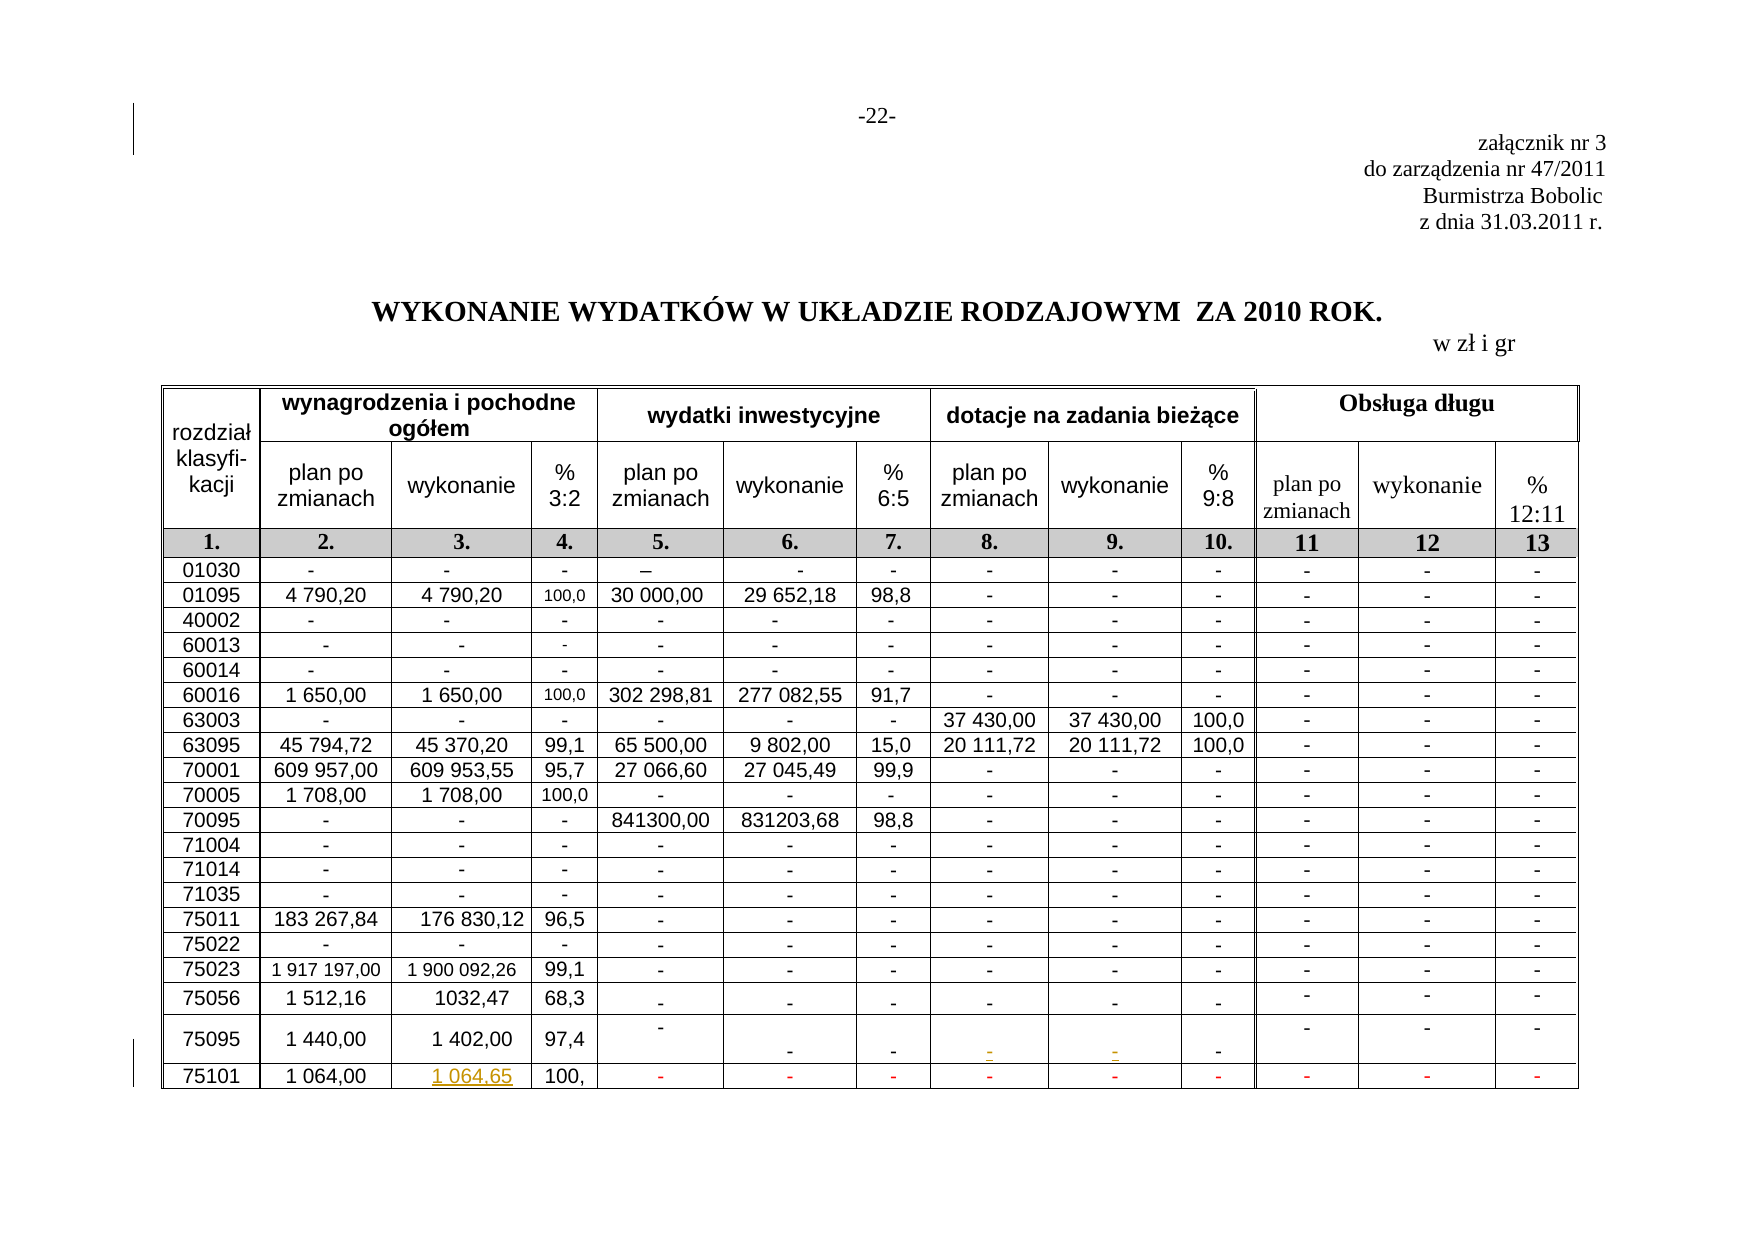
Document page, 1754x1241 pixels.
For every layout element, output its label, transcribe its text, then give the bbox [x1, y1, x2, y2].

table_cell - [1496, 657, 1578, 682]
table_cell 75056 [164, 983, 259, 1014]
table_cell 97,4 [532, 1015, 597, 1063]
table_cell - [1257, 808, 1358, 832]
table_cell - [1359, 733, 1495, 757]
table_cell 1 650,00 [261, 683, 391, 707]
table_cell - [1257, 1015, 1358, 1063]
table_cell 75101 [164, 1064, 259, 1088]
table_cell 60014 [164, 658, 259, 682]
table_cell - [1182, 608, 1254, 632]
table_cell - [598, 1064, 723, 1088]
table_cell - [857, 958, 930, 981]
table_cell 609 953,55 [392, 758, 531, 782]
table_cell plan po zmianach [261, 442, 391, 528]
table_cell - [931, 933, 1048, 956]
table_cell 1 917 197,00 [261, 958, 391, 981]
table_cell - [1257, 883, 1358, 906]
table_cell wykonanie [1049, 442, 1181, 528]
table_cell - [261, 708, 391, 732]
table_cell - [532, 808, 597, 832]
table_cell - [1359, 1064, 1495, 1088]
table_cell 75023 [164, 958, 259, 981]
table_cell - [857, 658, 930, 682]
table_cell - [598, 608, 723, 632]
table_cell - [1049, 883, 1181, 906]
table_cell - [1359, 633, 1495, 657]
table_cell - [857, 1015, 930, 1063]
text z dnia 31.03.2011 r. [885, 208, 1606, 234]
table_cell - [1257, 733, 1358, 757]
table_cell - [1359, 683, 1495, 707]
table_cell 70001 [164, 758, 259, 782]
table_cell - [931, 683, 1048, 707]
table_cell - [1359, 558, 1495, 582]
table_cell - [1359, 858, 1495, 881]
table_cell - [392, 883, 531, 906]
table_cell - [1049, 558, 1181, 582]
text Burmistrza Bobolic [885, 182, 1606, 208]
table_cell - [1182, 558, 1254, 582]
table_cell - [1496, 782, 1578, 807]
table_cell 30 000,00 [598, 583, 723, 607]
table_cell - [1257, 908, 1358, 931]
table_cell 98,8 [857, 583, 930, 607]
table_cell - [1257, 1064, 1358, 1088]
table_cell 100,0 [532, 683, 597, 707]
table_cell - [1359, 658, 1495, 682]
table_cell - [724, 833, 856, 857]
table_cell 40002 [164, 608, 259, 632]
table_cell - [724, 558, 856, 582]
text -22- [148, 103, 1606, 129]
table_cell - [931, 883, 1048, 906]
table_cell - [724, 883, 856, 906]
table_cell - [1257, 933, 1358, 956]
table_cell 100,0 [1182, 733, 1254, 757]
table_cell - [532, 658, 597, 682]
table_cell - [392, 808, 531, 832]
table_cell 609 957,00 [261, 758, 391, 782]
table_cell - [931, 1064, 1048, 1088]
table_cell - [1496, 956, 1578, 981]
table_cell - [261, 558, 391, 582]
table_cell - [857, 708, 930, 732]
table_cell - [1182, 883, 1254, 906]
table_cell - [724, 983, 856, 1014]
table_cell - [931, 658, 1048, 682]
table_cell - [931, 908, 1048, 931]
table_cell – [598, 558, 723, 582]
table_cell - [1496, 857, 1578, 881]
table_cell - [261, 933, 391, 956]
table_cell 1 900 092,26 [392, 958, 531, 981]
table_cell - [1257, 583, 1358, 607]
table_cell - [1257, 683, 1358, 707]
table_cell - [931, 633, 1048, 657]
table_cell 176 830,12 [392, 908, 531, 931]
table_cell - [931, 983, 1048, 1014]
table_cell - [1359, 983, 1495, 1014]
table_cell - [1257, 758, 1358, 782]
table_header dotacje na zadania bieżące [931, 389, 1255, 441]
table_cell 4. [532, 529, 597, 557]
table_cell 841300,00 [598, 808, 723, 832]
table_cell - [392, 933, 531, 956]
table_cell - [1496, 981, 1578, 1014]
table_cell - [598, 658, 723, 682]
table_cell - [598, 833, 723, 857]
table_cell 100,0 [532, 583, 597, 607]
table_cell % 6:5 [857, 442, 930, 528]
table_cell 45 794,72 [261, 733, 391, 757]
table_header Obsługa długu [1255, 386, 1577, 441]
table_header wynagrodzenia i pochodne ogółem [261, 389, 597, 441]
table_cell - [857, 558, 930, 582]
table_cell - [1182, 758, 1254, 782]
table_cell - [857, 1064, 930, 1088]
table_cell - [1049, 633, 1181, 657]
table_cell - [1496, 1063, 1578, 1088]
table_cell 9. [1049, 529, 1181, 557]
table_cell - [857, 858, 930, 881]
table_cell - [532, 608, 597, 632]
table_cell - [532, 633, 597, 657]
table_cell - [1257, 783, 1358, 807]
table_cell [931, 1015, 1048, 1063]
table_cell - [1359, 608, 1495, 632]
table_cell - [1182, 783, 1254, 807]
table_cell - [1049, 583, 1181, 607]
table_cell - [261, 833, 391, 857]
table_cell - [1182, 808, 1254, 832]
table_cell - [1359, 583, 1495, 607]
table_cell - [598, 883, 723, 906]
table_cell 1. [164, 529, 259, 557]
table_cell - [261, 858, 391, 881]
table_cell - [1257, 658, 1358, 682]
table_cell 98,8 [857, 808, 930, 832]
table_cell 63003 [164, 708, 259, 732]
table_cell 75011 [164, 908, 259, 931]
table_cell - [1257, 958, 1358, 981]
table_cell - [1182, 958, 1254, 981]
table_cell 7. [857, 529, 930, 557]
table_cell 12 [1359, 529, 1495, 557]
table_cell - [598, 783, 723, 807]
table_cell - [724, 708, 856, 732]
table_cell - [1496, 807, 1578, 832]
table_cell - [724, 908, 856, 931]
table_cell 100,0 [532, 783, 597, 807]
table_cell - [1182, 908, 1254, 931]
table_cell - [857, 633, 930, 657]
table_cell 15,0 [857, 733, 930, 757]
table_cell 27 045,49 [724, 758, 856, 782]
table_cell 71035 [164, 883, 259, 906]
table_cell - [261, 658, 391, 682]
table_cell 70005 [164, 783, 259, 807]
table_cell 5. [598, 529, 723, 557]
table_cell 1 064,00 [261, 1064, 391, 1088]
table_cell - [1182, 633, 1254, 657]
table_cell - [598, 708, 723, 732]
table_cell - [392, 633, 531, 657]
table_cell - [598, 858, 723, 881]
table_cell - [1496, 757, 1578, 782]
table_cell - [1496, 682, 1578, 707]
table_cell - [1496, 707, 1578, 732]
table_cell - [392, 658, 531, 682]
table_cell - [1049, 933, 1181, 956]
table_cell 68,3 [532, 983, 597, 1014]
table_cell - [1359, 883, 1495, 906]
table_cell - [392, 708, 531, 732]
table_cell - [724, 608, 856, 632]
table_cell - [532, 833, 597, 857]
table_cell 831203,68 [724, 808, 856, 832]
table_cell - [1049, 908, 1181, 931]
table_cell - [1496, 632, 1578, 657]
table_cell - [1359, 908, 1495, 931]
table_cell 1 402,00 [392, 1015, 531, 1063]
table_cell - [1049, 608, 1181, 632]
table_cell 1 512,16 [261, 983, 391, 1014]
table_cell - [261, 608, 391, 632]
table_cell 1032,47 [392, 983, 531, 1014]
table_cell - [1257, 858, 1358, 881]
table_cell - [1359, 933, 1495, 956]
table_cell - [857, 783, 930, 807]
table_cell - [1496, 931, 1578, 956]
table_cell - [724, 958, 856, 981]
table_cell 20 111,72 [1049, 733, 1181, 757]
table_cell - [857, 883, 930, 906]
table_cell wykonanie [1359, 442, 1495, 528]
table_cell - [532, 858, 597, 881]
table_cell - [1257, 983, 1358, 1014]
table_cell - [1049, 808, 1181, 832]
table_cell 45 370,20 [392, 733, 531, 757]
table_cell 10. [1182, 529, 1254, 557]
table_cell - [1182, 1064, 1254, 1088]
table_cell - [1049, 683, 1181, 707]
table_cell - [931, 858, 1048, 881]
table_cell 1 440,00 [261, 1015, 391, 1063]
table_cell - [1049, 833, 1181, 857]
table_cell - [1359, 783, 1495, 807]
table_cell - [1049, 958, 1181, 981]
table_cell - [532, 933, 597, 956]
table_cell - [724, 1064, 856, 1088]
table_cell wykonanie [392, 442, 531, 528]
table_cell 01095 [164, 583, 259, 607]
table_cell - [1049, 1064, 1181, 1088]
table_cell - [1496, 732, 1578, 757]
table_cell - [1257, 558, 1358, 582]
table_cell 100,0 [1182, 708, 1254, 732]
table_cell - [532, 883, 597, 906]
table_cell - [857, 983, 930, 1014]
table_cell 6. [724, 529, 856, 557]
table_cell - [1049, 983, 1181, 1014]
table_cell - [1182, 658, 1254, 682]
table_cell - [1496, 832, 1578, 857]
table_cell - [532, 708, 597, 732]
table_cell % 3:2 [532, 442, 597, 528]
table_cell 96,5 [532, 908, 597, 931]
table_cell - [1182, 933, 1254, 956]
table_cell - [598, 908, 723, 931]
table_cell - [1257, 833, 1358, 857]
table_cell - [1359, 958, 1495, 981]
table_cell wykonanie [724, 442, 856, 528]
table_cell - [1496, 582, 1578, 607]
table_cell 99,1 [532, 733, 597, 757]
table_cell - [1359, 708, 1495, 732]
table_cell 8. [931, 529, 1048, 557]
table_cell - [931, 558, 1048, 582]
table_cell - [392, 858, 531, 881]
table_cell - [392, 833, 531, 857]
table_cell 37 430,00 [1049, 708, 1181, 732]
table_cell - [1257, 608, 1358, 632]
table_cell 37 430,00 [931, 708, 1048, 732]
table_cell 60016 [164, 683, 259, 707]
table_cell - [1359, 808, 1495, 832]
table_cell - [857, 908, 930, 931]
table_cell - [931, 783, 1048, 807]
table_cell - [724, 933, 856, 956]
text załącznik nr 3 [148, 129, 1606, 155]
table_cell - [1049, 783, 1181, 807]
table_cell - [261, 883, 391, 906]
table_cell plan po zmianach [598, 442, 723, 528]
table_cell plan po zmianach [931, 442, 1048, 528]
table_cell - [598, 1015, 723, 1063]
table_cell 75022 [164, 933, 259, 956]
table_cell 277 082,55 [724, 683, 856, 707]
table_cell - [1049, 858, 1181, 881]
table_cell 4 790,20 [392, 583, 531, 607]
table_cell - [1182, 833, 1254, 857]
text w zł i gr [148, 328, 1606, 357]
table_cell - [1496, 557, 1578, 582]
table_cell - [1182, 858, 1254, 881]
table_cell - [261, 808, 391, 832]
table_cell - [931, 758, 1048, 782]
table_cell - [1049, 758, 1181, 782]
table_cell 99,1 [532, 958, 597, 981]
table_cell - [931, 583, 1048, 607]
table_cell - [931, 608, 1048, 632]
table_cell - [1496, 906, 1578, 931]
text wykonanie wydatków w układzie rodzajowym za 2010 rok. [148, 294, 1606, 328]
table_cell - [598, 983, 723, 1014]
table_cell % 9:8 [1182, 442, 1254, 528]
table_cell 13 [1496, 528, 1578, 557]
table_cell % 12:11 [1496, 442, 1578, 528]
table_cell - [931, 958, 1048, 981]
table_cell 1 650,00 [392, 683, 531, 707]
table_cell - [724, 658, 856, 682]
table_cell 20 111,72 [931, 733, 1048, 757]
table_cell 01030 [164, 558, 259, 582]
table_cell 71014 [164, 858, 259, 881]
table_cell 100, [532, 1064, 597, 1088]
table_cell - [598, 633, 723, 657]
table_cell - [724, 1015, 856, 1063]
table_cell 63095 [164, 733, 259, 757]
table_cell - [1049, 658, 1181, 682]
table_cell - [724, 858, 856, 881]
table_cell 2. [261, 529, 391, 557]
table_cell 95,7 [532, 758, 597, 782]
table_cell - [598, 958, 723, 981]
table_cell 70095 [164, 808, 259, 832]
table_cell 4 790,20 [261, 583, 391, 607]
table_cell - [392, 608, 531, 632]
table_header wydatki inwestycyjne [598, 389, 930, 441]
table_cell - [724, 783, 856, 807]
table_cell 11 [1257, 529, 1358, 557]
table_cell 1 708,00 [392, 783, 531, 807]
table_cell - [1182, 983, 1254, 1014]
table_cell - [1496, 607, 1578, 632]
text do zarządzenia nr 47/2011 [885, 155, 1606, 182]
table_cell - [1182, 683, 1254, 707]
table_cell plan po zmianach [1257, 442, 1358, 528]
table_cell - [598, 933, 723, 956]
table_cell 3. [392, 529, 531, 557]
table_cell 9 802,00 [724, 733, 856, 757]
table_cell - [1359, 833, 1495, 857]
table_cell 27 066,60 [598, 758, 723, 782]
table_cell 75095 [164, 1015, 259, 1063]
table_cell 29 652,18 [724, 583, 856, 607]
table_cell - [724, 633, 856, 657]
table_cell [392, 1064, 531, 1088]
table_cell - [1359, 1015, 1495, 1063]
table_cell - [1359, 758, 1495, 782]
table_cell - [1182, 583, 1254, 607]
table_cell 183 267,84 [261, 908, 391, 931]
table_cell - [1257, 633, 1358, 657]
table_cell 71004 [164, 833, 259, 857]
table_cell - [532, 558, 597, 582]
table_cell - [261, 633, 391, 657]
table_cell - [931, 833, 1048, 857]
table_cell 1 708,00 [261, 783, 391, 807]
table_cell 99,9 [857, 758, 930, 782]
table_cell - [1257, 708, 1358, 732]
table_cell - [1496, 1014, 1578, 1063]
table_cell - [931, 808, 1048, 832]
table_header rozdział klasyfi- kacji [164, 389, 259, 528]
table_cell 91,7 [857, 683, 930, 707]
table_cell 65 500,00 [598, 733, 723, 757]
table_cell - [857, 933, 930, 956]
table_cell 302 298,81 [598, 683, 723, 707]
table_cell 60013 [164, 633, 259, 657]
table_cell - [392, 558, 531, 582]
table_cell - [857, 608, 930, 632]
table_cell - [1182, 1015, 1254, 1063]
table_cell - [857, 833, 930, 857]
table_cell - [1496, 881, 1578, 906]
table_cell [1049, 1015, 1181, 1063]
